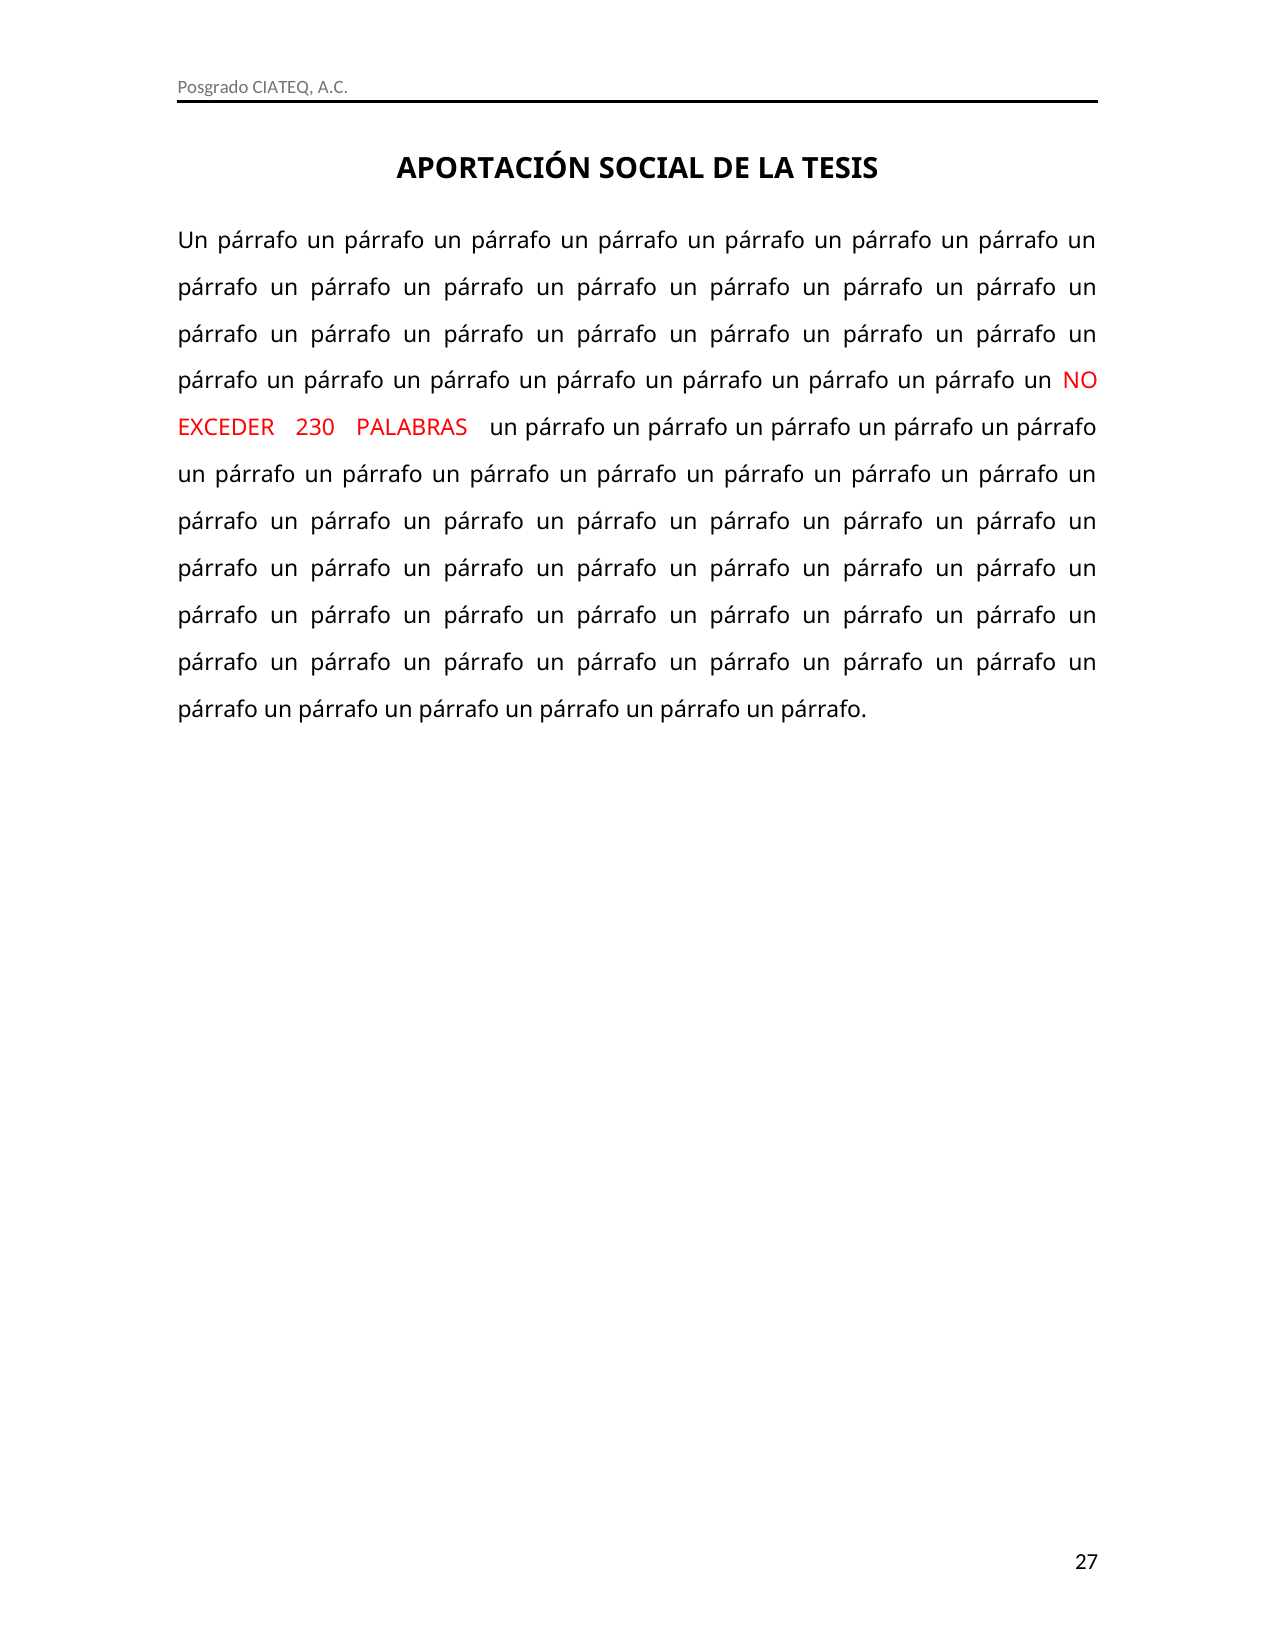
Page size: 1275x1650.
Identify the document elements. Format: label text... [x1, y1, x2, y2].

text Un párrafo un párrafo un párrafo un párrafo un párrafo un párrafo un párrafo un párrafo un párrafo un párrafo un párrafo un párrafo un párrafo un párrafo un párrafo un párrafo un párrafo un párrafo un párrafo un párrafo un párrafo un párrafo un párrafo un párrafo un párrafo un párrafo un párrafo un párrafo un NO EXCEDER 230 PALABRAS un párrafo un párrafo un párrafo un párrafo un párrafo un párrafo un párrafo un párrafo un párrafo un párrafo un párrafo un párrafo un párrafo un párrafo un párrafo un párrafo un párrafo un párrafo un párrafo un párrafo un párrafo un párrafo un párrafo un párrafo un párrafo un párrafo un párrafo un párrafo un párrafo un párrafo un párrafo un párrafo un párrafo un párrafo un párrafo un párrafo un párrafo un párrafo un párrafo un párrafo un párrafo un párrafo un párrafo un párrafo un párrafo un párrafo. [177, 224, 1098, 724]
subtitle APORTACIÓN SOCIAL DE LA TESIS [177, 148, 1098, 187]
